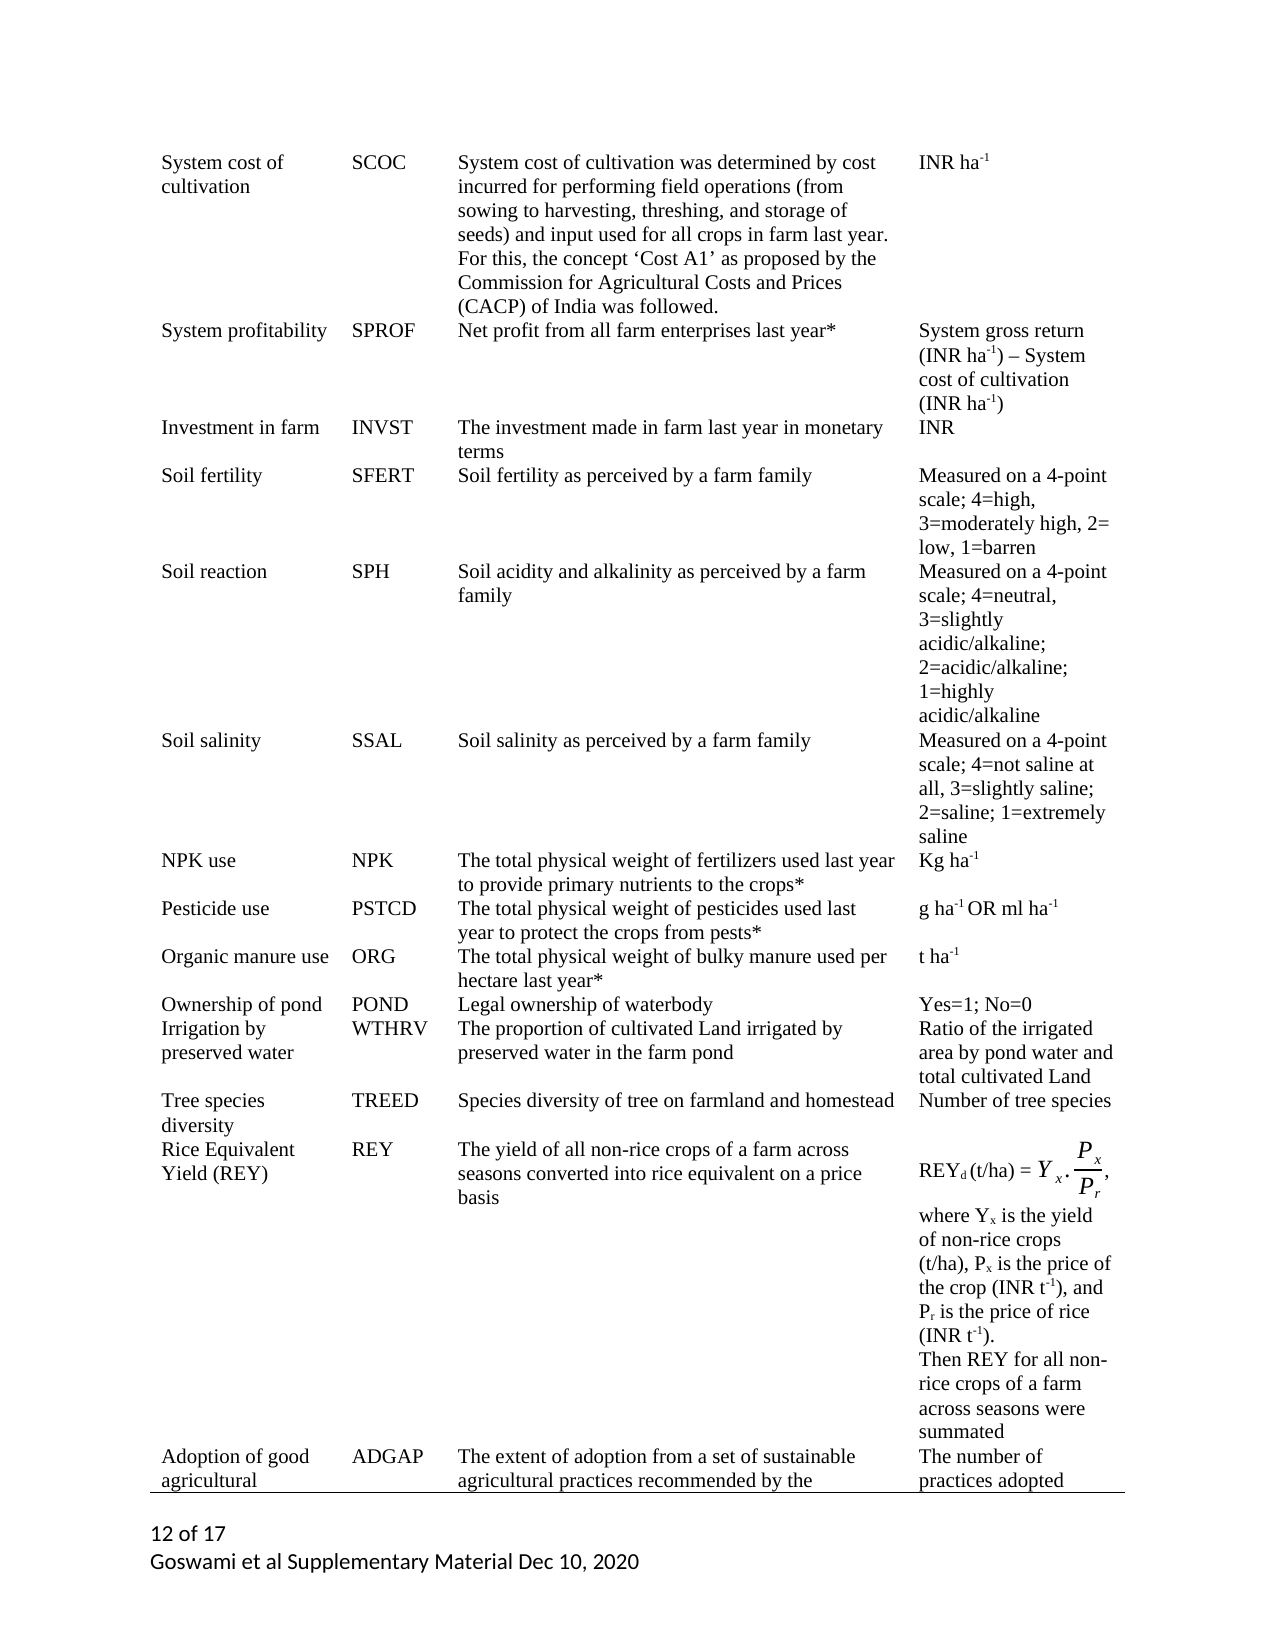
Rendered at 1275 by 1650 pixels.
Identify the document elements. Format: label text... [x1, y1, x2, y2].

table_cell System cost of cultivation was determined by cost incurred for performing field operations (from sowing to harvesting, threshing, and storage of seeds) and input used for all crops in farm last year. For this, the concept ‘Cost A1’ as proposed by the Commission for Agricultural Costs and Prices (CACP) of India was followed. [446, 150, 907, 318]
table_cell The total physical weight of bulky manure used per hectare last year* [446, 944, 907, 992]
table_cell Measured on a 4-point scale; 4=neutral, 3=slightly acidic/alkaline; 2=acidic/alkaline; 1=highly acidic/alkaline [908, 559, 1125, 727]
table_cell Organic manure use [150, 944, 340, 992]
table_cell NPK [340, 848, 446, 896]
table_cell Legal ownership of waterbody [446, 992, 907, 1016]
table_cell POND [340, 992, 446, 1016]
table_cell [446, 1444, 907, 1492]
table_cell Ratio of the irrigated area by pond water and total cultivated Land [908, 1016, 1125, 1088]
table_cell Soil reaction [150, 559, 340, 727]
table_cell Pesticide use [150, 896, 340, 944]
table_cell Soil fertility [150, 463, 340, 559]
table_cell Soil salinity as perceived by a farm family [446, 728, 907, 848]
table_cell INR [908, 415, 1125, 463]
table_cell Ownership of pond [150, 992, 340, 1016]
table_cell NPK use [150, 848, 340, 896]
table_cell The investment made in farm last year in monetary terms [446, 415, 907, 463]
table_cell INR ha-1 [908, 150, 1125, 318]
table_cell Measured on a 4-point scale; 4=high, 3=moderately high, 2= low, 1=barren [908, 463, 1125, 559]
table_cell t ha-1 [908, 944, 1125, 992]
table_cell Kg ha-1 [908, 848, 1125, 896]
table_cell The yield of all non-rice crops of a farm across seasons converted into rice equivalent on a price basis [446, 1137, 907, 1443]
table_cell The total physical weight of pesticides used last year to protect the crops from pests* [446, 896, 907, 944]
table_cell SPROF [340, 319, 446, 415]
table_cell ORG [340, 944, 446, 992]
table_cell Yes=1; No=0 [908, 992, 1125, 1016]
table_cell System gross return (INR ha-1) – System cost of cultivation (INR ha-1) [908, 319, 1125, 415]
table_cell The proportion of cultivated Land irrigated by preserved water in the farm pond [446, 1016, 907, 1088]
table_cell Soil salinity [150, 728, 340, 848]
table_cell System cost of cultivation [150, 150, 340, 318]
table_cell Investment in farm [150, 415, 340, 463]
table_cell g ha-1 OR ml ha-1 [908, 896, 1125, 944]
table_cell Tree species diversity [150, 1089, 340, 1137]
table_cell PSTCD [340, 896, 446, 944]
table_cell ADGAP [340, 1444, 446, 1492]
table_cell SCOC [340, 150, 446, 318]
table_cell SPH [340, 559, 446, 727]
table_cell TREED [340, 1089, 446, 1137]
table_cell Irrigation by preserved water [150, 1016, 340, 1088]
table_cell SSAL [340, 728, 446, 848]
table_cell Soil acidity and alkalinity as perceived by a farm family [446, 559, 907, 727]
table_cell Measured on a 4-point scale; 4=not saline at all, 3=slightly saline; 2=saline; 1=extremely saline [908, 728, 1125, 848]
table_cell The total physical weight of fertilizers used last year to provide primary nutrients to the crops* [446, 848, 907, 896]
table_cell System profitability [150, 319, 340, 415]
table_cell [908, 1444, 1125, 1492]
table_cell REYd (t/ha) = , where Yx is the yield of non-rice crops (t/ha), Px is the price of the crop (INR t-1), and Pr is the price of rice (INR t-1). Then REY for all non-rice crops of a farm across seasons were summated [908, 1137, 1125, 1443]
table_cell Rice Equivalent Yield (REY) [150, 1137, 340, 1443]
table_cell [150, 1444, 340, 1492]
table_cell REY [340, 1137, 446, 1443]
table_cell Net profit from all farm enterprises last year* [446, 319, 907, 415]
table_cell Soil fertility as perceived by a farm family [446, 463, 907, 559]
table_cell WTHRV [340, 1016, 446, 1088]
table_cell SFERT [340, 463, 446, 559]
table_cell Species diversity of tree on farmland and homestead [446, 1089, 907, 1137]
table_cell Number of tree species [908, 1089, 1125, 1137]
table_cell INVST [340, 415, 446, 463]
